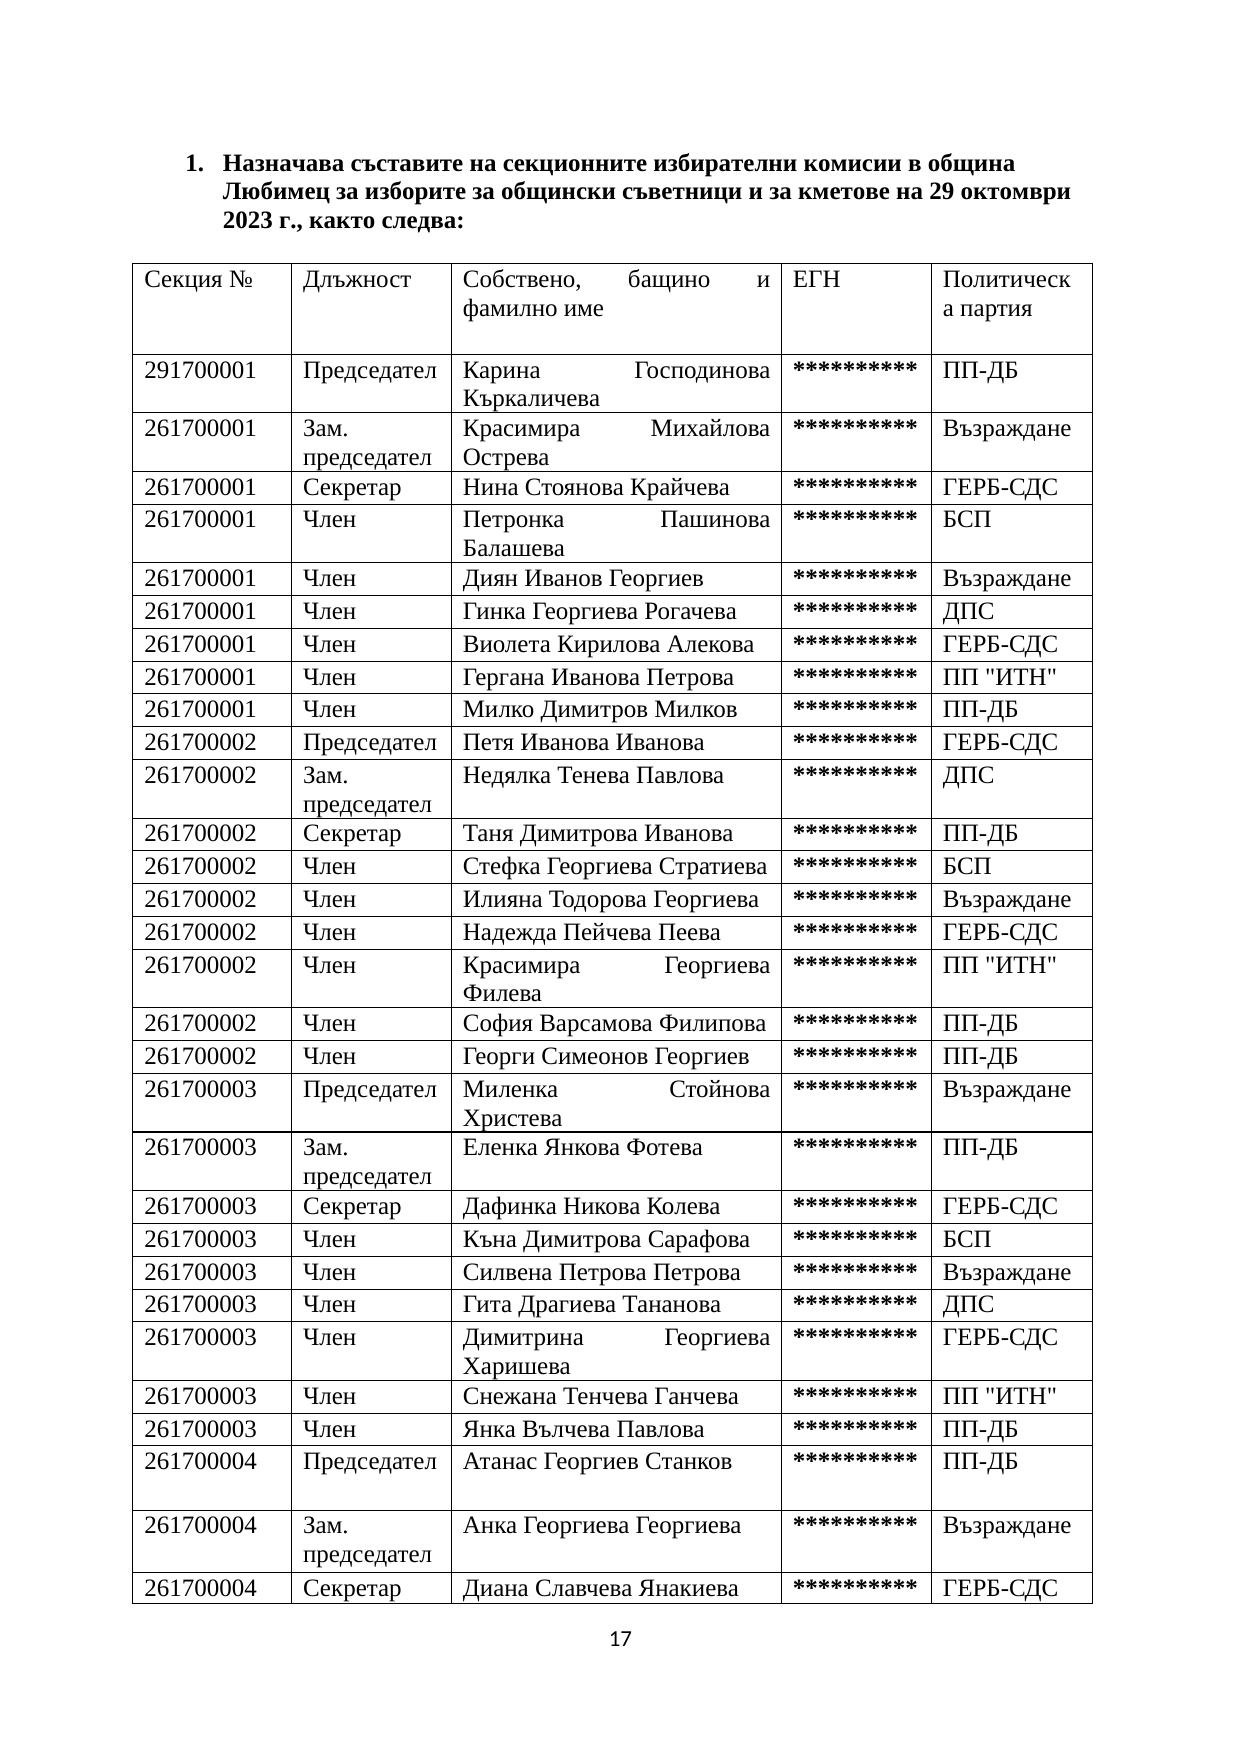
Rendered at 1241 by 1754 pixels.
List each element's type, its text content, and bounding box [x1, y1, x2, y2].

table_cell Еленка Янкова Фотева [452, 1133, 781, 1190]
table_cell 261700002 [133, 760, 291, 817]
table_cell БСП [932, 1224, 1092, 1256]
table_cell Димитрина Георгиева Харишева [452, 1322, 781, 1380]
table_cell 261700002 [133, 917, 291, 949]
table_cell 261700002 [133, 884, 291, 916]
table_cell ********** [782, 1511, 931, 1572]
table_cell София Варсамова Филипова [452, 1008, 781, 1040]
table_cell 261700002 [133, 851, 291, 883]
table_cell ********** [782, 1446, 931, 1509]
table_cell Анка Георгиева Георгиева [452, 1511, 781, 1572]
table_cell Председател [292, 727, 451, 759]
table_cell Виолета Кирилова Алекова [452, 629, 781, 661]
table_cell 261700001 [133, 662, 291, 693]
table_cell Силвена Петрова Петрова [452, 1257, 781, 1288]
table_cell Секретар [292, 472, 451, 503]
table_cell Милко Димитров Милков [452, 694, 781, 726]
table_cell 261700002 [133, 950, 291, 1007]
table_cell 261700002 [133, 1041, 291, 1073]
table_cell ********** [782, 1074, 931, 1131]
table_cell Член [292, 884, 451, 916]
table_header Длъжност [292, 264, 451, 354]
table_cell 261700001 [133, 505, 291, 562]
table_cell Член [292, 662, 451, 693]
table_cell Член [292, 1041, 451, 1073]
table_cell ПП-ДБ [932, 1041, 1092, 1073]
table_cell 261700003 [133, 1074, 291, 1131]
table_cell ********** [782, 1191, 931, 1223]
table_cell ********** [782, 355, 931, 412]
table_cell Петронка Пашинова Балашева [452, 505, 781, 562]
table_header Собствено, бащино и фамилно име [452, 264, 781, 354]
table_cell ********** [782, 1133, 931, 1190]
table_cell ********** [782, 662, 931, 693]
table_cell Член [292, 1290, 451, 1321]
table_cell Миленка Стойнова Христева [452, 1074, 781, 1131]
table_cell ГЕРБ-СДС [932, 472, 1092, 503]
table_cell ПП-ДБ [932, 819, 1092, 850]
table_cell ПП "ИТН" [932, 1381, 1092, 1413]
table_cell 261700004 [133, 1573, 291, 1603]
table_cell Възраждане [932, 563, 1092, 595]
table_cell ********** [782, 505, 931, 562]
table_cell 261700003 [133, 1191, 291, 1223]
table_cell Зам. председател [292, 760, 451, 817]
table_cell ********** [782, 1322, 931, 1380]
table_cell ********** [782, 1008, 931, 1040]
table_cell Диана Славчева Янакиева [452, 1573, 781, 1603]
table_cell БСП [932, 505, 1092, 562]
table_cell ********** [782, 694, 931, 726]
table_cell Член [292, 917, 451, 949]
table_cell ********** [782, 1290, 931, 1321]
table_cell ПП-ДБ [932, 1008, 1092, 1040]
table_cell Член [292, 1322, 451, 1380]
table_cell ГЕРБ-СДС [932, 1322, 1092, 1380]
table_cell ********** [782, 851, 931, 883]
table_cell Гита Драгиева Тананова [452, 1290, 781, 1321]
table_cell 261700001 [133, 472, 291, 503]
table_cell Председател [292, 355, 451, 412]
table_cell ГЕРБ-СДС [932, 1191, 1092, 1223]
table_cell Карина Господинова Къркаличева [452, 355, 781, 412]
table_cell Надежда Пейчева Пеева [452, 917, 781, 949]
table_cell ПП-ДБ [932, 355, 1092, 412]
table_cell ********** [782, 629, 931, 661]
table_cell 261700003 [133, 1322, 291, 1380]
table_cell ГЕРБ-СДС [932, 1573, 1092, 1603]
table_cell ДПС [932, 760, 1092, 817]
table_cell ПП-ДБ [932, 1133, 1092, 1190]
table_cell 261700001 [133, 629, 291, 661]
table_cell Красимира Михайлова Острева [452, 413, 781, 471]
table_cell ********** [782, 1257, 931, 1288]
table_cell Зам. председател [292, 413, 451, 471]
table_cell 261700003 [133, 1290, 291, 1321]
table_cell Георги Симеонов Георгиев [452, 1041, 781, 1073]
table_cell Илияна Тодорова Георгиева [452, 884, 781, 916]
table_cell Петя Иванова Иванова [452, 727, 781, 759]
table_cell Зам. председател [292, 1133, 451, 1190]
table_cell Диян Иванов Георгиев [452, 563, 781, 595]
table_cell 261700003 [133, 1414, 291, 1445]
table_cell 261700001 [133, 694, 291, 726]
table_cell Председател [292, 1446, 451, 1509]
table_cell ГЕРБ-СДС [932, 727, 1092, 759]
table_cell 261700001 [133, 413, 291, 471]
table_cell 261700003 [133, 1224, 291, 1256]
table_cell Зам. председател [292, 1511, 451, 1572]
table_cell ПП-ДБ [932, 1414, 1092, 1445]
table_header Политическа партия [932, 264, 1092, 354]
table_cell БСП [932, 851, 1092, 883]
table_cell ********** [782, 950, 931, 1007]
table_cell Възраждане [932, 413, 1092, 471]
table_header Секция № [133, 264, 291, 354]
table_cell Снежана Тенчева Ганчева [452, 1381, 781, 1413]
table_cell Възраждане [932, 1074, 1092, 1131]
table_cell Стефка Георгиева Стратиева [452, 851, 781, 883]
table_cell 261700001 [133, 563, 291, 595]
table_cell Член [292, 950, 451, 1007]
table_cell Гинка Георгиева Рогачева [452, 596, 781, 628]
table_cell Нина Стоянова Крайчева [452, 472, 781, 503]
table_cell Секретар [292, 1573, 451, 1603]
table_cell Къна Димитрова Сарафова [452, 1224, 781, 1256]
table_cell Секретар [292, 819, 451, 850]
table_cell Член [292, 1381, 451, 1413]
table_cell ********** [782, 917, 931, 949]
table_cell 261700002 [133, 727, 291, 759]
table_cell 261700004 [133, 1446, 291, 1509]
table_cell ПП "ИТН" [932, 662, 1092, 693]
table_cell Член [292, 1414, 451, 1445]
table_cell 261700003 [133, 1257, 291, 1288]
table_cell ГЕРБ-СДС [932, 629, 1092, 661]
table_cell ********** [782, 1224, 931, 1256]
table_cell Член [292, 563, 451, 595]
table_cell ********** [782, 727, 931, 759]
table_cell 261700001 [133, 596, 291, 628]
table_cell ********** [782, 413, 931, 471]
table_cell Недялка Тенева Павлова [452, 760, 781, 817]
table_cell Член [292, 629, 451, 661]
table_cell ПП-ДБ [932, 1446, 1092, 1509]
table_cell ПП "ИТН" [932, 950, 1092, 1007]
table_cell Дафинка Никова Колева [452, 1191, 781, 1223]
table_cell ********** [782, 1381, 931, 1413]
table_cell ********** [782, 563, 931, 595]
table_cell Възраждане [932, 1511, 1092, 1572]
table_cell ********** [782, 1573, 931, 1603]
table_cell ПП-ДБ [932, 694, 1092, 726]
table_cell ********** [782, 1041, 931, 1073]
table_cell Член [292, 596, 451, 628]
table_cell 261700002 [133, 1008, 291, 1040]
table_cell Възраждане [932, 884, 1092, 916]
table_cell ДПС [932, 1290, 1092, 1321]
list Назначава съставите на секционните избирателни комисии в община Любимец за изборите за общински съветници и за кметове на 29 октомври 2023 г., както следва: [185, 148, 1093, 234]
table_cell 261700003 [133, 1133, 291, 1190]
table_cell Янка Вълчева Павлова [452, 1414, 781, 1445]
table_cell Член [292, 505, 451, 562]
table_cell Секретар [292, 1191, 451, 1223]
table_cell Възраждане [932, 1257, 1092, 1288]
table_cell 261700004 [133, 1511, 291, 1572]
table_cell Атанас Георгиев Станков [452, 1446, 781, 1509]
table_cell ********** [782, 819, 931, 850]
table_cell ********** [782, 884, 931, 916]
table_cell 291700001 [133, 355, 291, 412]
table_cell Член [292, 1257, 451, 1288]
table_cell ********** [782, 596, 931, 628]
table_cell Красимира Георгиева Филева [452, 950, 781, 1007]
table_cell ********** [782, 760, 931, 817]
table_cell Член [292, 1008, 451, 1040]
table_cell Член [292, 694, 451, 726]
table_cell 261700003 [133, 1381, 291, 1413]
table_cell Гергана Иванова Петрова [452, 662, 781, 693]
table_cell ДПС [932, 596, 1092, 628]
table_cell ********** [782, 1414, 931, 1445]
table_cell ********** [782, 472, 931, 503]
table_cell ГЕРБ-СДС [932, 917, 1092, 949]
table_cell Таня Димитрова Иванова [452, 819, 781, 850]
table_header ЕГН [782, 264, 931, 354]
table_cell Член [292, 851, 451, 883]
table_cell Член [292, 1224, 451, 1256]
table_cell Председател [292, 1074, 451, 1131]
table_cell 261700002 [133, 819, 291, 850]
